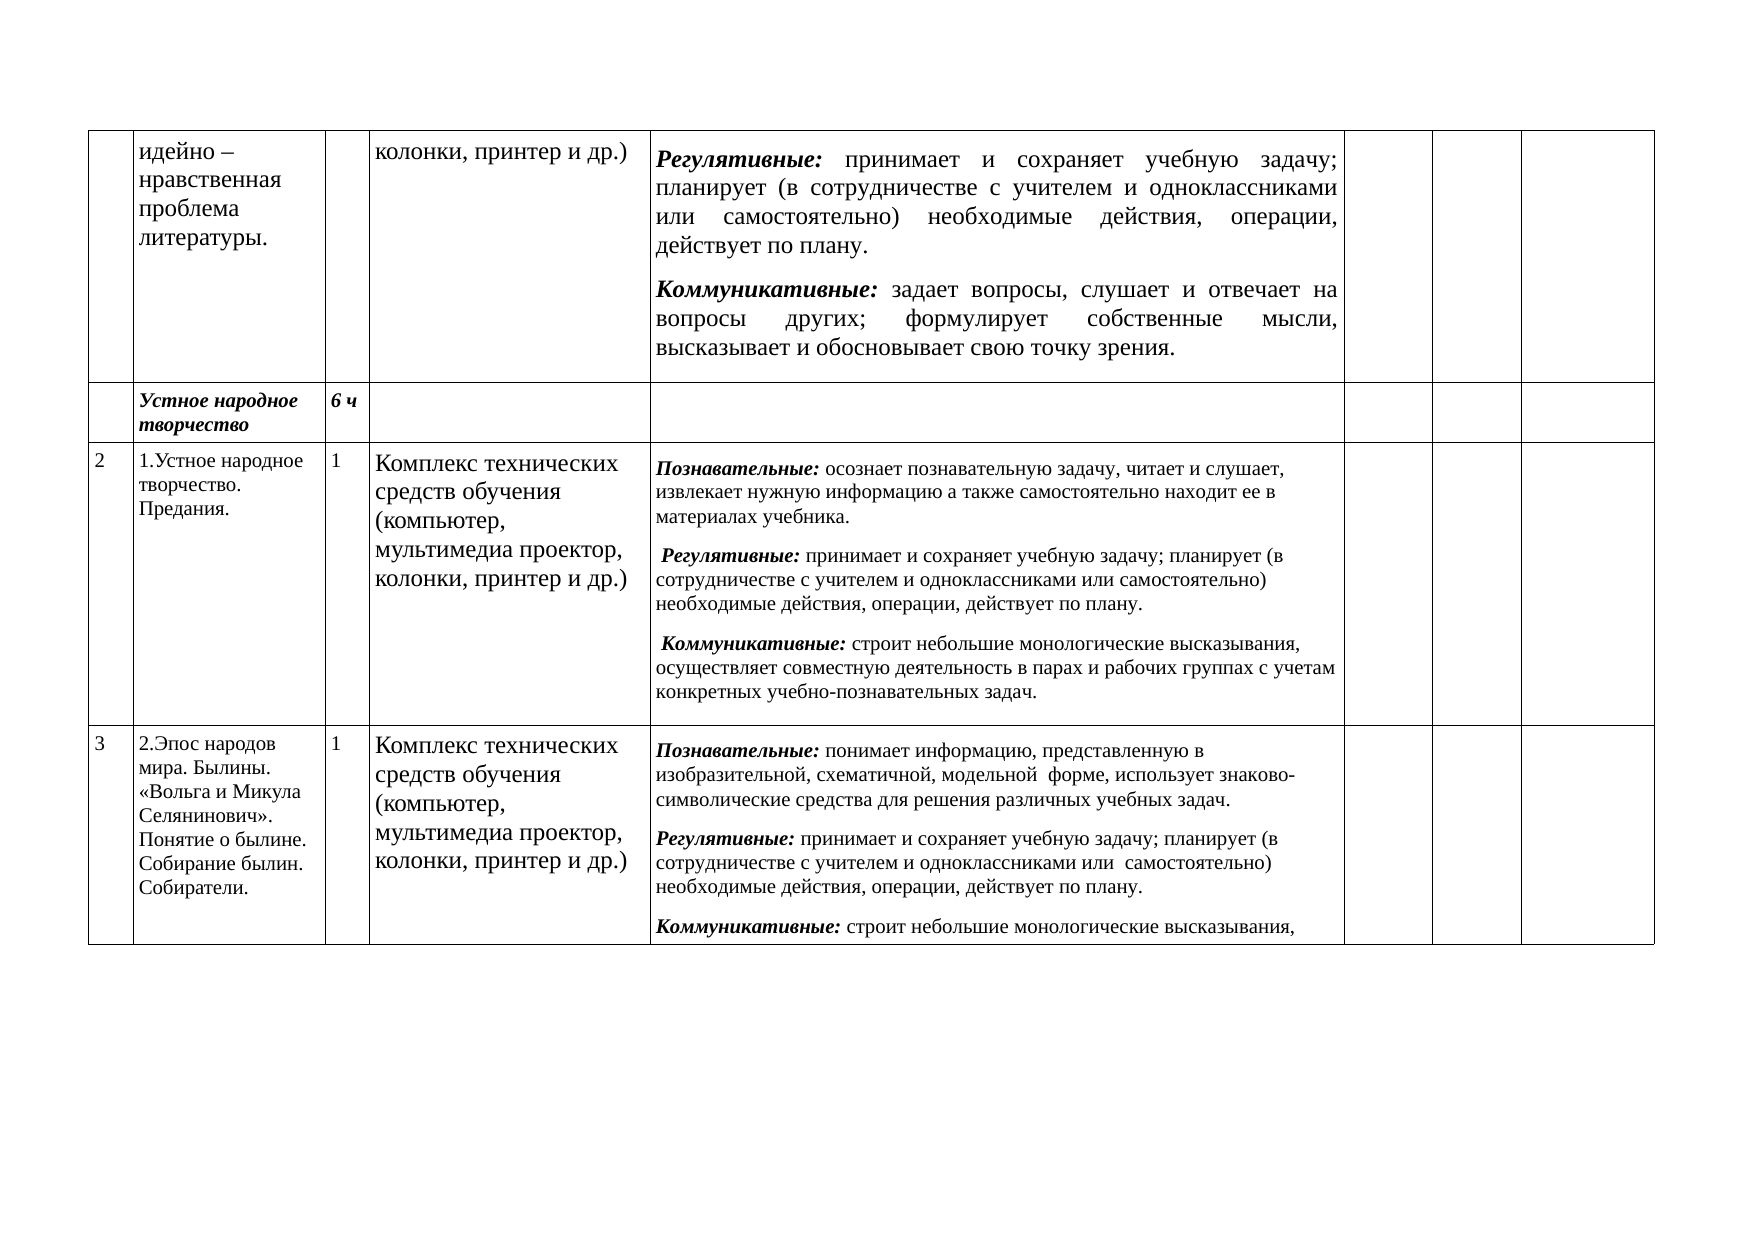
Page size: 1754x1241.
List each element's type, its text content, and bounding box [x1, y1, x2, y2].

table_cell 1 [326, 443, 369, 724]
table_cell [651, 383, 1344, 442]
table_cell [1433, 383, 1521, 442]
table_cell 1 [89, 131, 133, 382]
table_cell [370, 383, 650, 442]
table_cell 6 ч [326, 383, 369, 442]
table_cell 1.Устное народное творчество. Предания. [134, 443, 325, 724]
table_cell [1345, 383, 1432, 442]
table_cell [1345, 131, 1432, 382]
table_cell [1345, 443, 1432, 724]
table_cell [1522, 131, 1654, 382]
table_cell Комплекс технических средств обучения (компьютер, мультимедиа проектор, колонки, принтер и др.) [370, 443, 650, 724]
table_cell Устное народное творчество [134, 383, 325, 442]
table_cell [134, 726, 325, 944]
table_cell Познавательные: осознает познавательную задачу, читает и слушает, извлекает нужную информацию а также самостоятельно находит ее в материалах учебника. Регулятивные: принимает и сохраняет учебную задачу; планирует (в сотрудничестве с учителем и одноклассниками или самостоятельно) необходимые действия, операции, действует по плану. Коммуникативные: строит небольшие монологические высказывания, осуществляет совместную деятельность в парах и рабочих группах с учетам конкретных учебно-познавательных задач. [651, 443, 1344, 724]
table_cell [370, 131, 650, 382]
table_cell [651, 131, 1344, 382]
table_cell [1522, 383, 1654, 442]
table_cell 2 [89, 443, 133, 724]
table_cell [1522, 443, 1654, 724]
table_cell [1345, 726, 1432, 944]
table_cell 1 [326, 726, 369, 944]
table_cell [1522, 726, 1654, 944]
table_cell [1433, 726, 1521, 944]
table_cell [651, 726, 1344, 944]
table_cell [89, 383, 133, 442]
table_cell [370, 726, 650, 944]
table_cell 3 [89, 726, 133, 944]
table_cell [1433, 443, 1521, 724]
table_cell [134, 131, 325, 382]
table_cell 1 [326, 131, 369, 382]
table_cell [1433, 131, 1521, 382]
